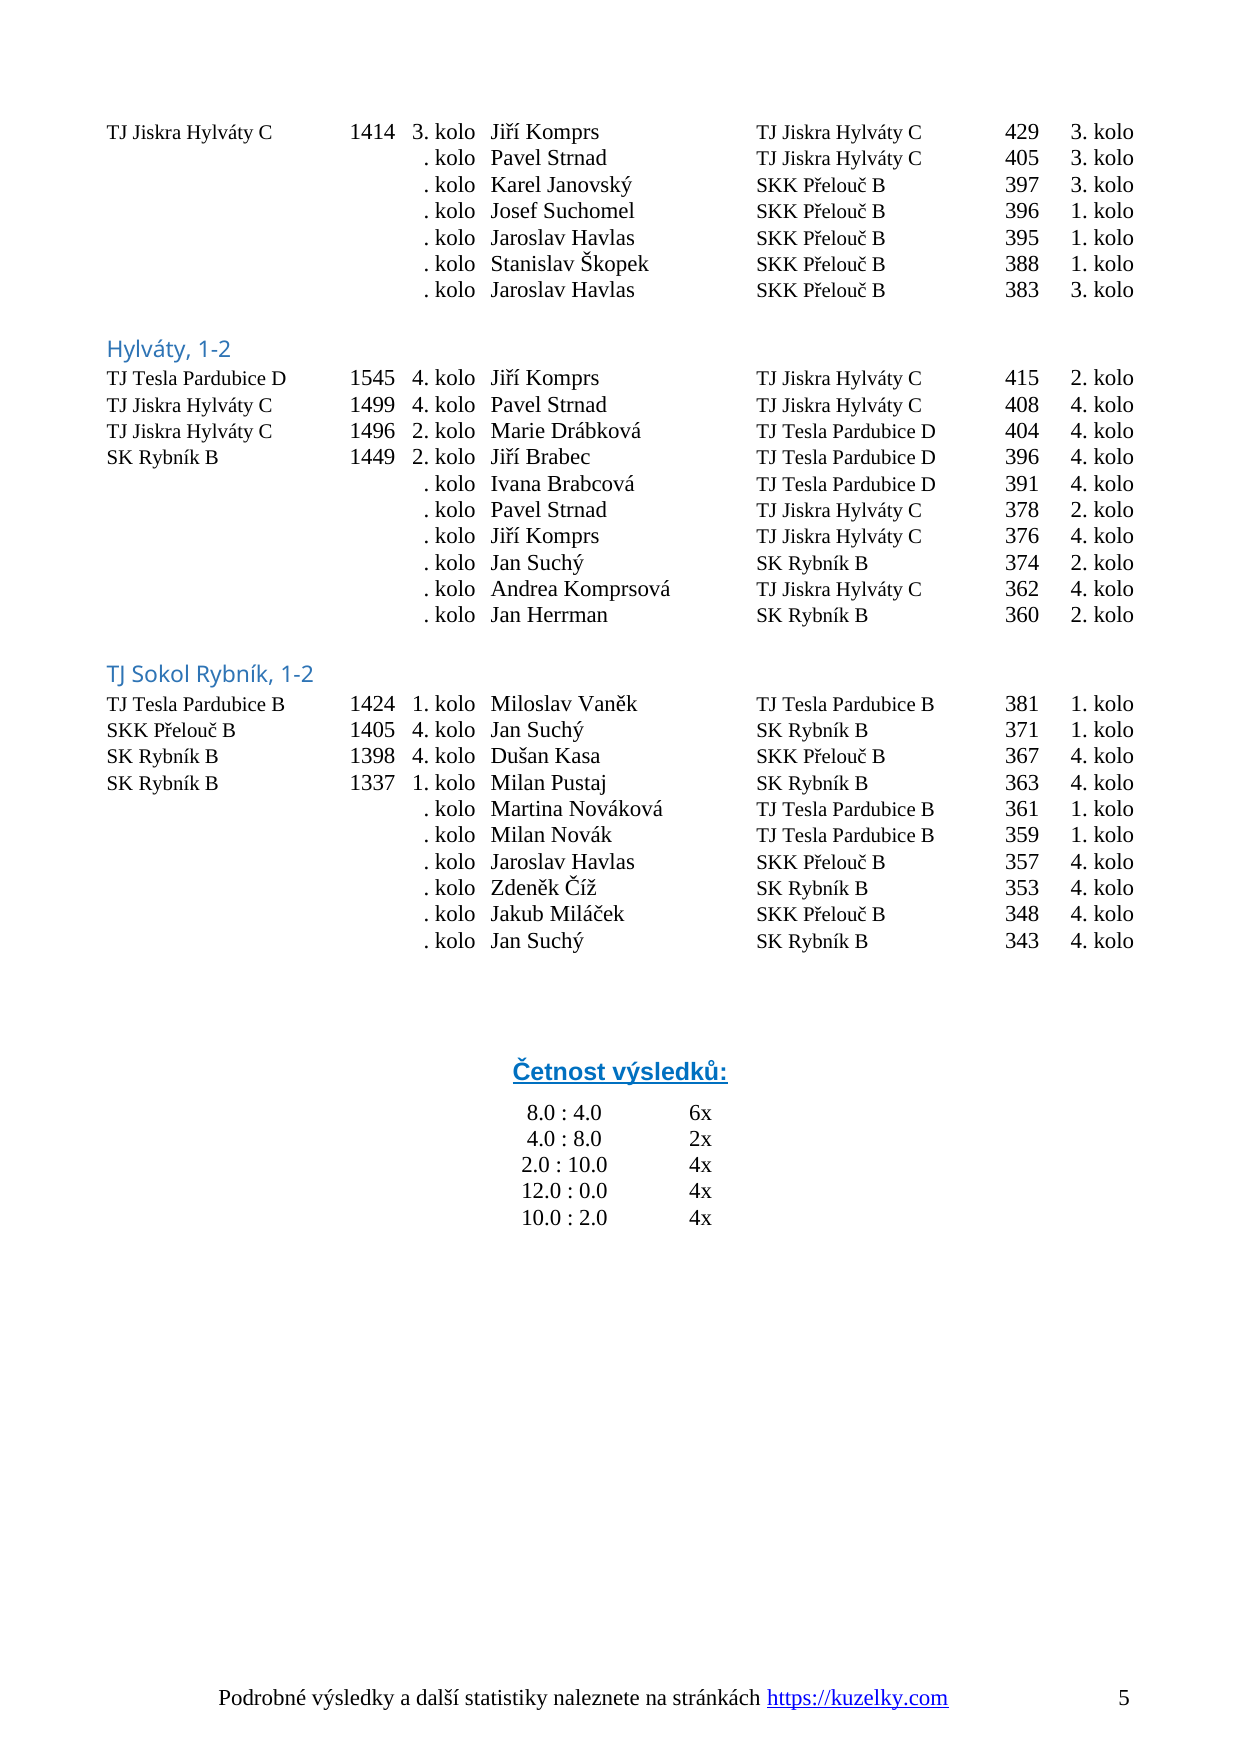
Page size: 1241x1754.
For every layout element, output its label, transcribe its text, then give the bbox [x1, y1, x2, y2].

text SK Rybník B 1337 1. kolo Milan Pustaj SK Rybník B 363 4. kolo [106, 769, 1134, 795]
text . kolo Pavel Strnad TJ Jiskra Hylváty C 405 3. kolo [106, 144, 1134, 171]
subtitle Hylváty, 1-2 [106, 333, 1134, 364]
text 4.0 : 8.0 2x [106, 1125, 1134, 1151]
text . kolo Zdeněk Číž SK Rybník B 353 4. kolo [106, 874, 1134, 901]
text . kolo Martina Nováková TJ Tesla Pardubice B 361 1. kolo [106, 795, 1134, 821]
text . kolo Jaroslav Havlas SKK Přelouč B 383 3. kolo [106, 276, 1134, 303]
text . kolo Stanislav Škopek SKK Přelouč B 388 1. kolo [106, 250, 1134, 276]
text SK Rybník B 1449 2. kolo Jiří Brabec TJ Tesla Pardubice D 396 4. kolo [106, 443, 1134, 470]
text . kolo Karel Janovský SKK Přelouč B 397 3. kolo [106, 171, 1134, 197]
text . kolo Jakub Miláček SKK Přelouč B 348 4. kolo [106, 901, 1134, 927]
text 8.0 : 4.0 6x [106, 1098, 1134, 1125]
text . kolo Jan Suchý SK Rybník B 374 2. kolo [106, 549, 1134, 575]
text . kolo Jan Herrman SK Rybník B 360 2. kolo [106, 602, 1134, 628]
text . kolo Andrea Komprsová TJ Jiskra Hylváty C 362 4. kolo [106, 575, 1134, 602]
text . kolo Ivana Brabcová TJ Tesla Pardubice D 391 4. kolo [106, 470, 1134, 496]
text . kolo Jaroslav Havlas SKK Přelouč B 357 4. kolo [106, 848, 1134, 874]
text 12.0 : 0.0 4x [106, 1178, 1134, 1204]
text TJ Jiskra Hylváty C 1499 4. kolo Pavel Strnad TJ Jiskra Hylváty C 408 4. kolo [106, 391, 1134, 417]
text SKK Přelouč B 1405 4. kolo Jan Suchý SK Rybník B 371 1. kolo [106, 716, 1134, 742]
text SK Rybník B 1398 4. kolo Dušan Kasa SKK Přelouč B 367 4. kolo [106, 742, 1134, 769]
text 10.0 : 2.0 4x [106, 1204, 1134, 1230]
text . kolo Pavel Strnad TJ Jiskra Hylváty C 378 2. kolo [106, 496, 1134, 522]
subtitle TJ Sokol Rybník, 1-2 [106, 658, 1134, 690]
text . kolo Jan Suchý SK Rybník B 343 4. kolo [106, 927, 1134, 953]
text Četnost výsledků: [94, 1057, 1145, 1086]
text TJ Jiskra Hylváty C 1414 3. kolo Jiří Komprs TJ Jiskra Hylváty C 429 3. kolo [106, 118, 1134, 144]
text . kolo Jiří Komprs TJ Jiskra Hylváty C 376 4. kolo [106, 522, 1134, 549]
text 2.0 : 10.0 4x [106, 1151, 1134, 1178]
text TJ Tesla Pardubice B 1424 1. kolo Miloslav Vaněk TJ Tesla Pardubice B 381 1. kolo [106, 690, 1134, 716]
text . kolo Josef Suchomel SKK Přelouč B 396 1. kolo [106, 197, 1134, 223]
text . kolo Milan Novák TJ Tesla Pardubice B 359 1. kolo [106, 821, 1134, 848]
text TJ Jiskra Hylváty C 1496 2. kolo Marie Drábková TJ Tesla Pardubice D 404 4. kolo [106, 417, 1134, 443]
text . kolo Jaroslav Havlas SKK Přelouč B 395 1. kolo [106, 223, 1134, 250]
text TJ Tesla Pardubice D 1545 4. kolo Jiří Komprs TJ Jiskra Hylváty C 415 2. kolo [106, 364, 1134, 391]
